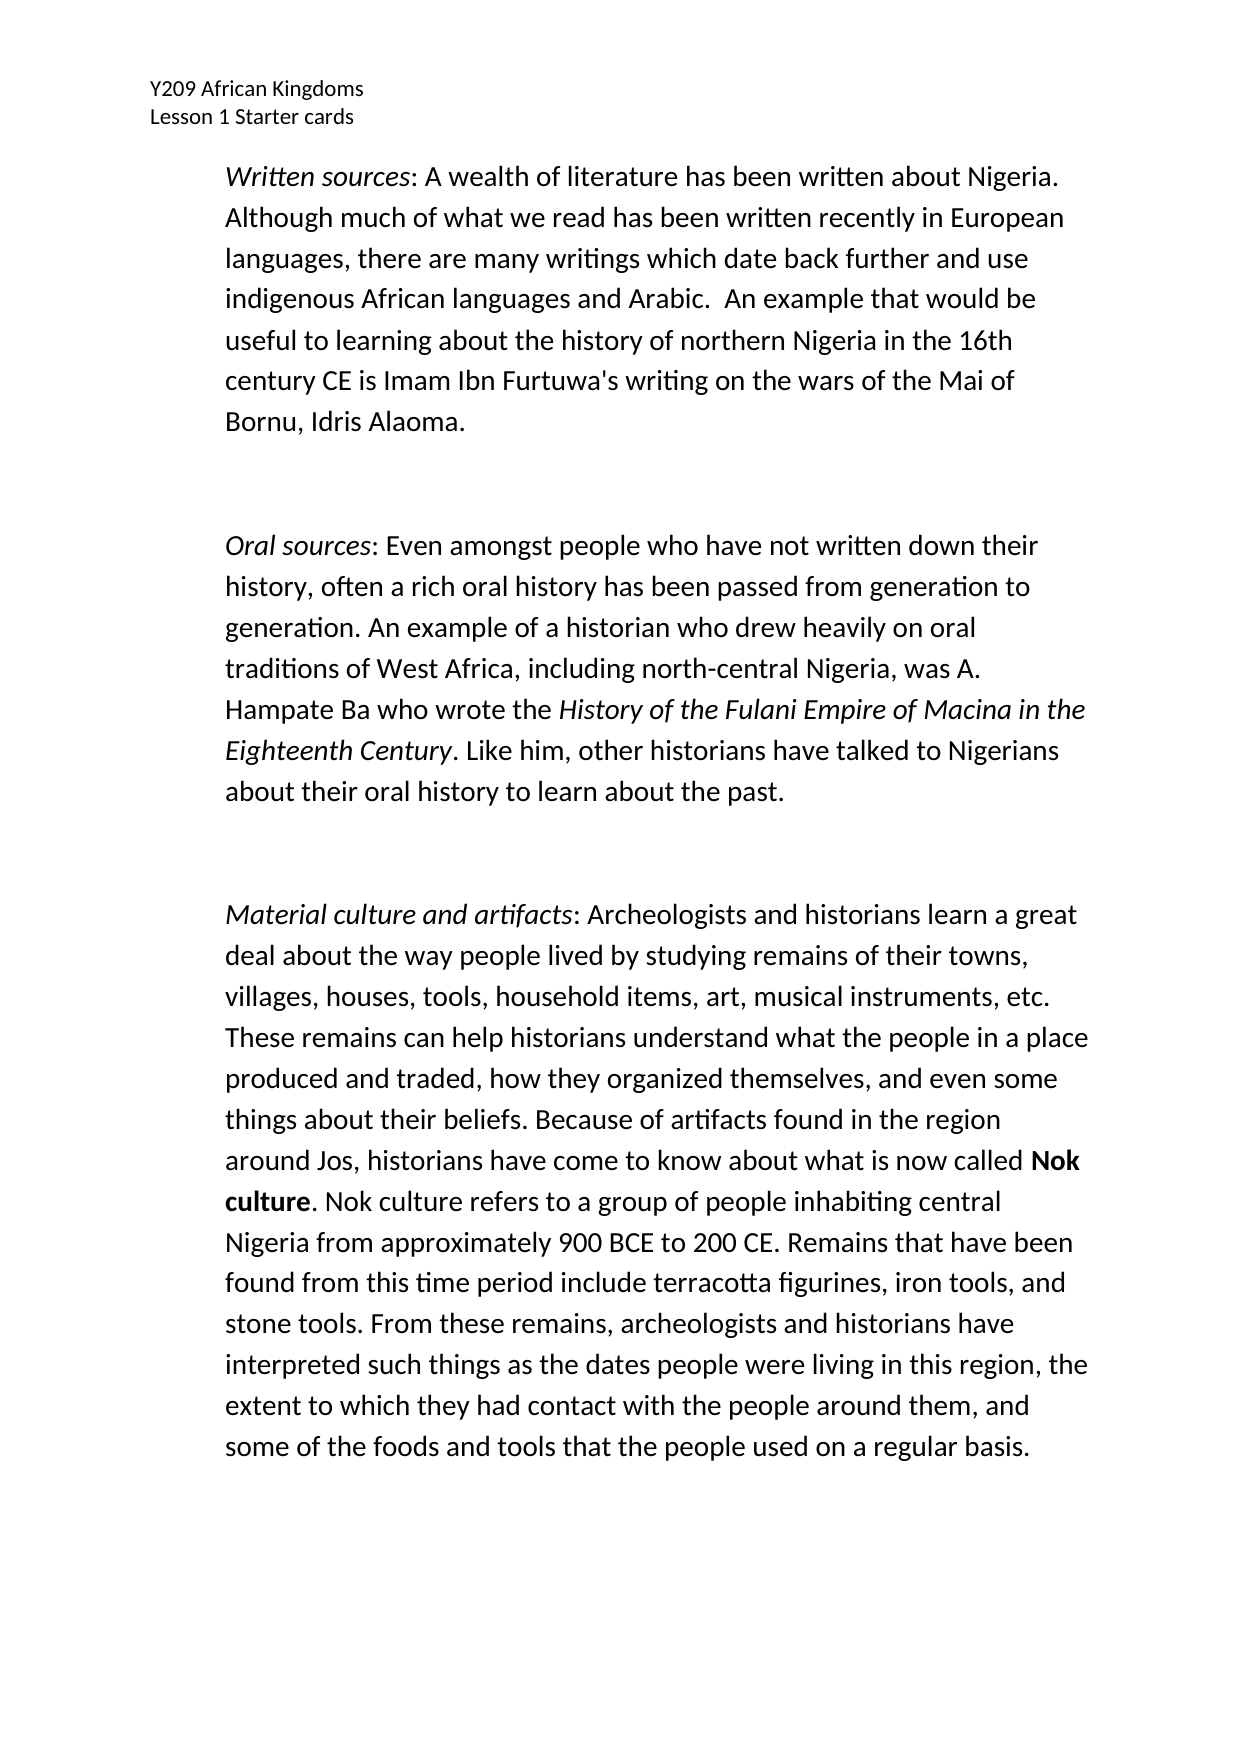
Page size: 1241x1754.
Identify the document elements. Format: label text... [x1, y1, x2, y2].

text Oral sources: Even amongst people who have not written down their history, often a rich oral history has been passed from generation to generation. An example of a historian who drew heavily on oral traditions of West Africa, including north-central Nigeria, was A. Hampate Ba who wrote the History of the Fulani Empire of Macina in the Eighteenth Century. Like him, other historians have talked to Nigerians about their oral history to learn about the past. [225, 527, 1090, 808]
text Written sources: A wealth of literature has been written about Nigeria. Although much of what we read has been written recently in European languages, there are many writings which date back further and use indigenous African languages and Arabic. An example that would be useful to learning about the history of northern Nigeria in the 16th century CE is Imam Ibn Furtuwa's writing on the wars of the Mai of Bornu, Idris Alaoma. [225, 158, 1090, 439]
text Material culture and artifacts: Archeologists and historians learn a great deal about the way people lived by studying remains of their towns, villages, houses, tools, household items, art, musical instruments, etc. These remains can help historians understand what the people in a place produced and traded, how they organized themselves, and even some things about their beliefs. Because of artifacts found in the region around Jos, historians have come to know about what is now called Nok culture. Nok culture refers to a group of people inhabiting central Nigeria from approximately 900 BCE to 200 CE. Remains that have been found from this time period include terracotta figurines, iron tools, and stone tools. From these remains, archeologists and historians have interpreted such things as the dates people were living in this region, the extent to which they had contact with the people around them, and some of the foods and tools that the people used on a regular basis. [225, 896, 1090, 1464]
